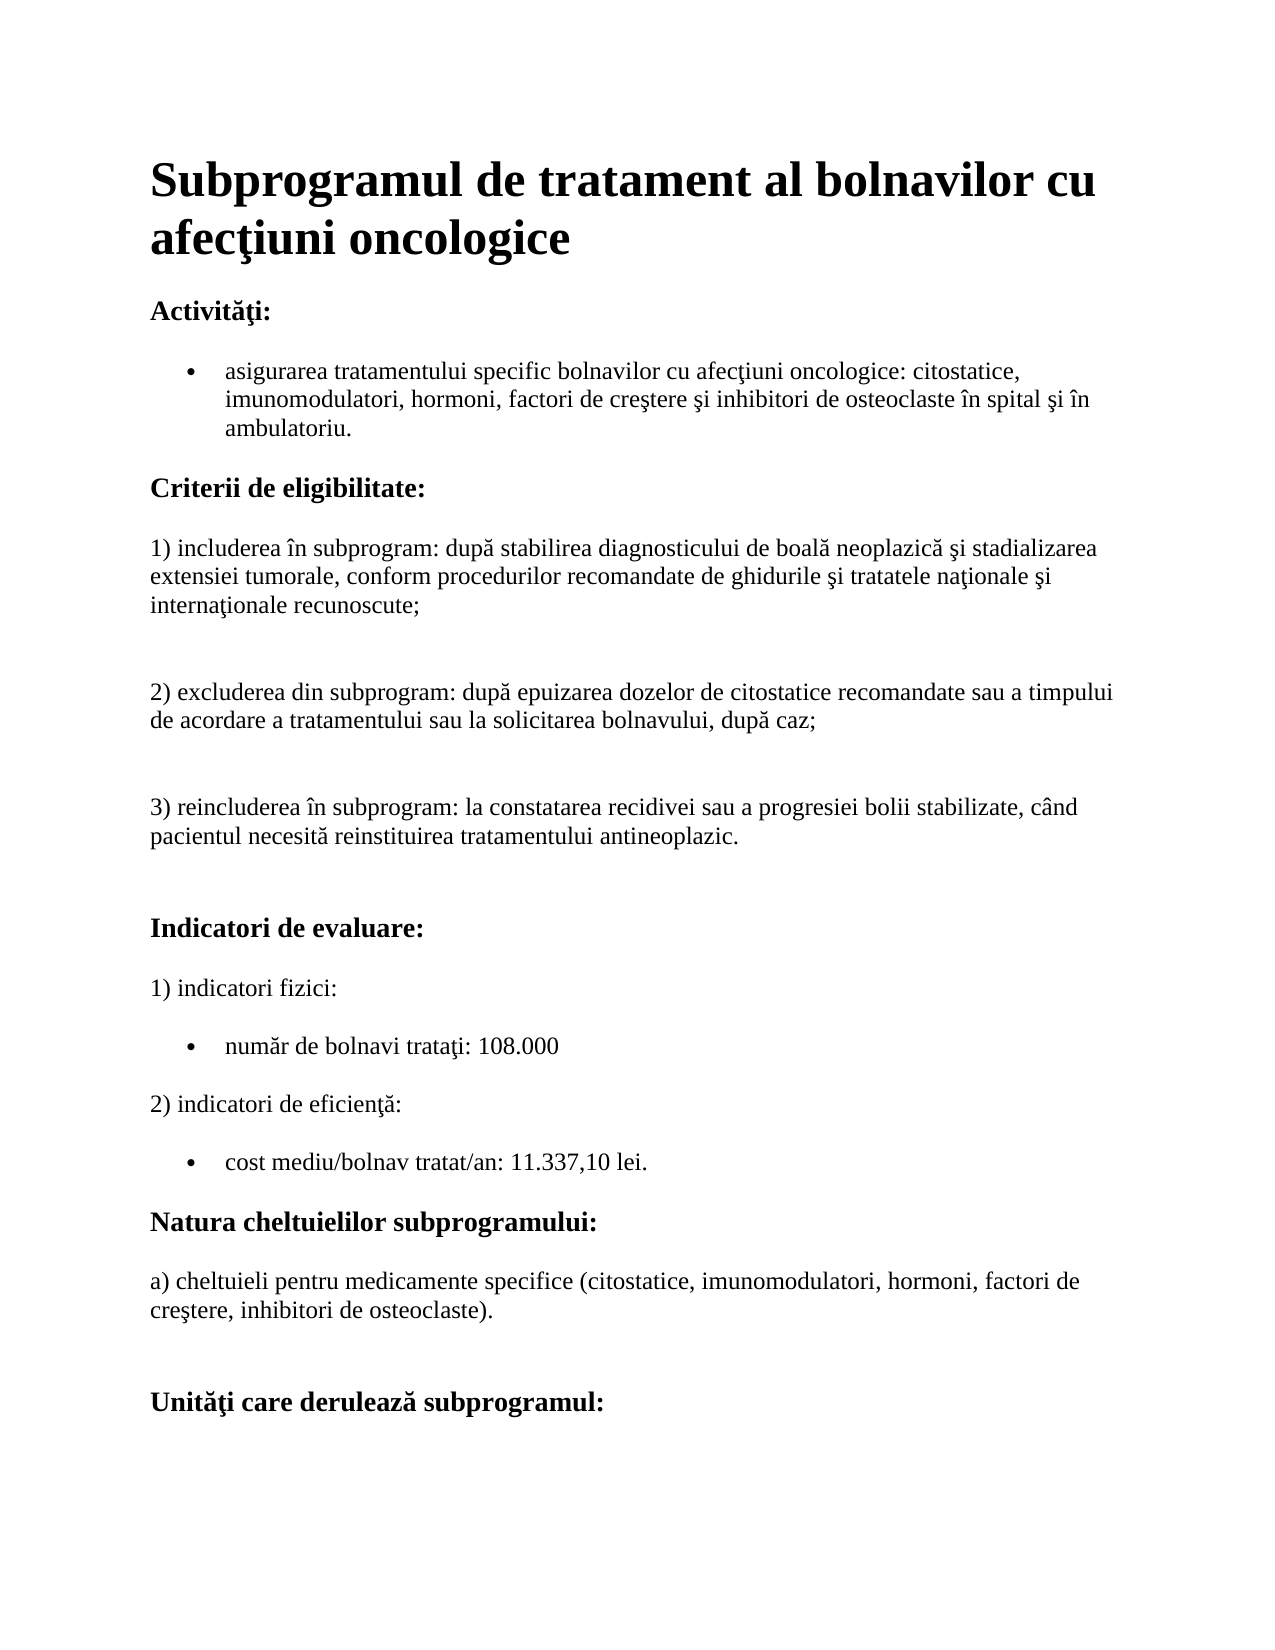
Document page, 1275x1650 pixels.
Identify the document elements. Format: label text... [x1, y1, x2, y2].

text Criterii de eligibilitate: [150, 471, 1125, 503]
text 3) reincluderea în subprogram: la constatarea recidivei sau a progresiei bolii stabilizate, când pacientul necesită reinstituirea tratamentului antineoplazic. [150, 763, 1125, 850]
text Subprogramul de tratament al bolnavilor cu afecţiuni oncologice [150, 150, 1125, 265]
text 2) excluderea din subprogram: după epuizarea dozelor de citostatice recomandate sau a timpului de acordare a tratamentului sau la solicitarea bolnavului, după caz; [150, 648, 1125, 734]
text a) cheltuieli pentru medicamente specifice (citostatice, imunomodulatori, hormoni, factori de creştere, inhibitori de osteoclaste). [150, 1266, 1125, 1324]
list cost mediu/bolnav tratat/an: 11.337,10 lei. [187, 1147, 1125, 1175]
text Indicatori de evaluare: [150, 879, 1125, 944]
text 1) indicatori fizici: [150, 973, 1125, 1002]
text Natura cheltuielilor subprogramului: [150, 1204, 1125, 1237]
text Unităţi care derulează subprogramul: [150, 1353, 1125, 1418]
list număr de bolnavi trataţi: 108.000 [187, 1031, 1125, 1059]
text 2) indicatori de eficienţă: [150, 1089, 1125, 1117]
list asigurarea tratamentului specific bolnavilor cu afecţiuni oncologice: citostatice, imunomodulatori, hormoni, factori de creştere şi inhibitori de osteoclaste în spital şi în ambulatoriu. [187, 356, 1125, 442]
text Activităţi: [150, 294, 1125, 327]
text 1) includerea în subprogram: după stabilirea diagnosticului de boală neoplazică şi stadializarea extensiei tumorale, conform procedurilor recomandate de ghidurile şi tratatele naţionale şi internaţionale recunoscute; [150, 533, 1125, 619]
